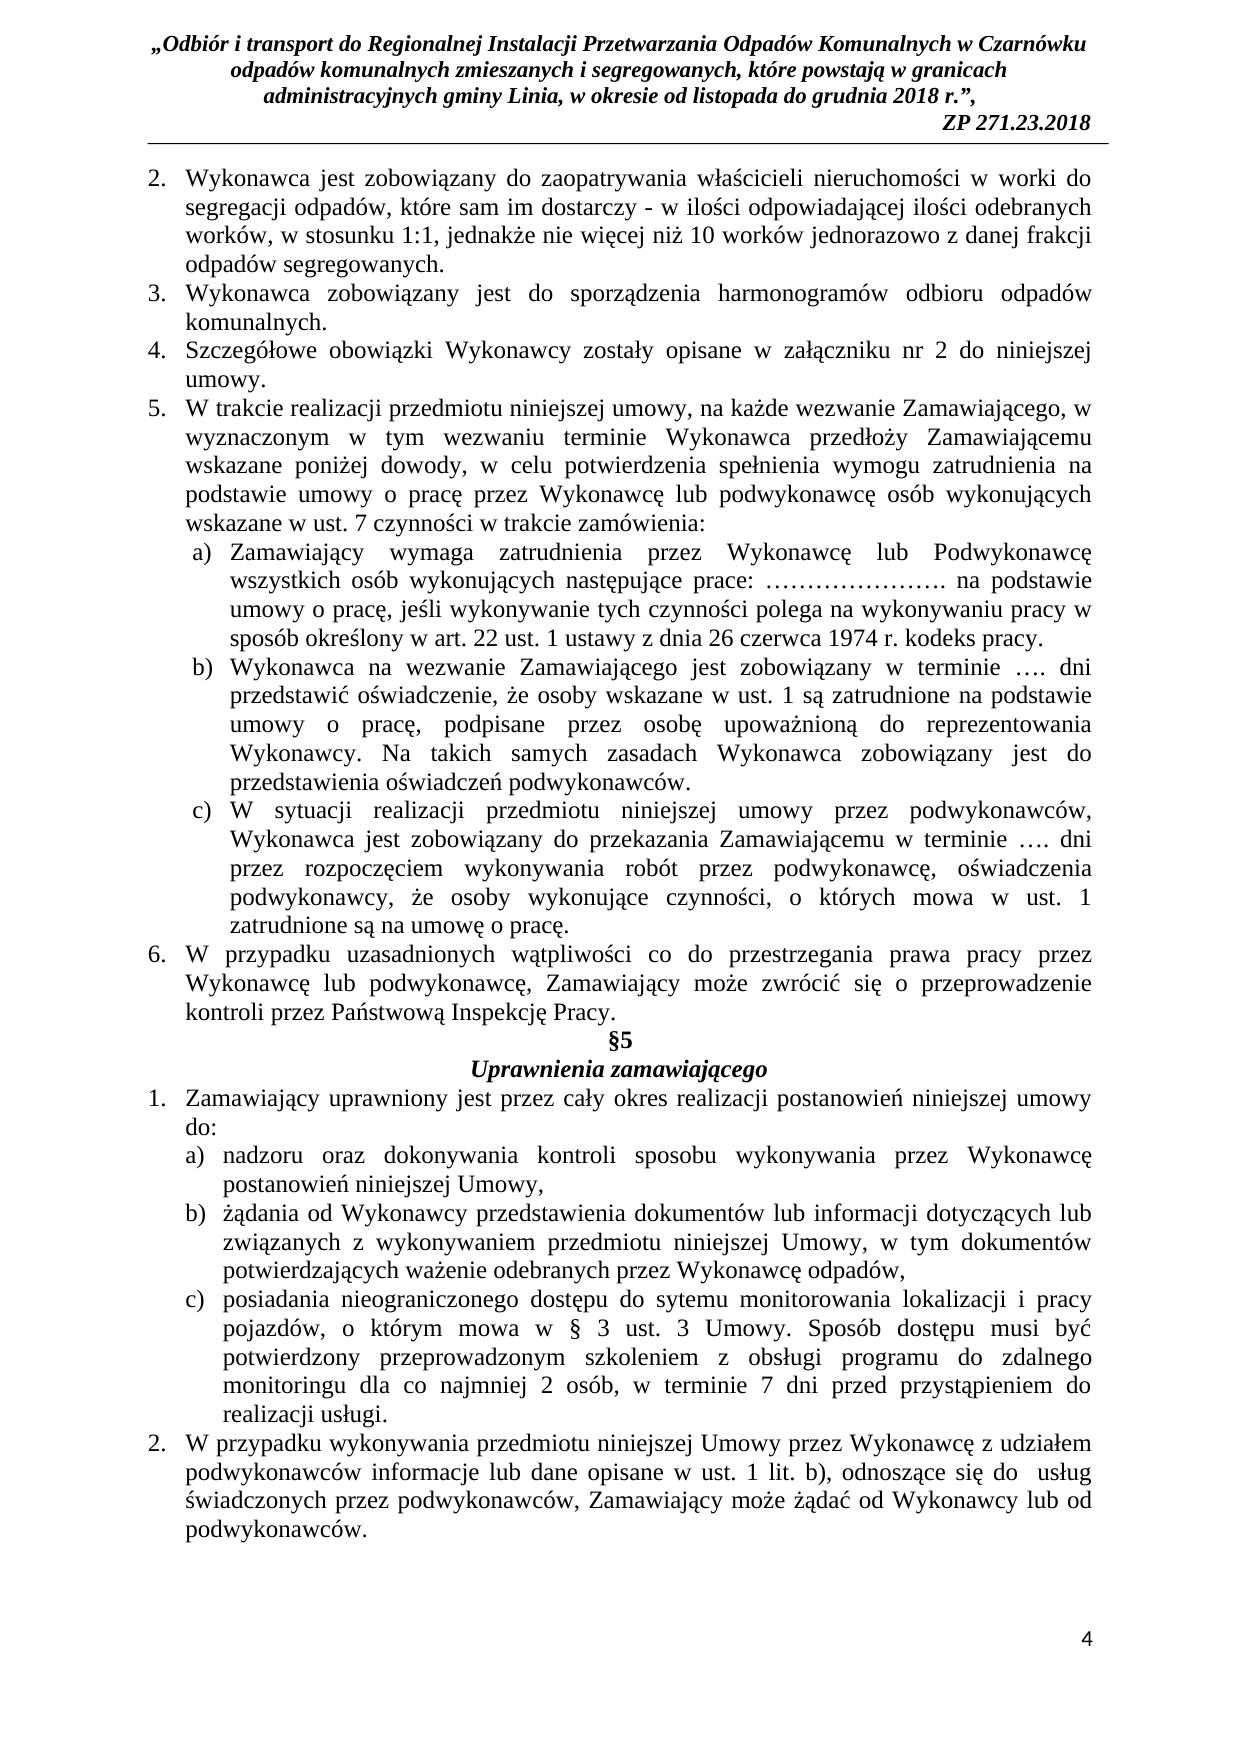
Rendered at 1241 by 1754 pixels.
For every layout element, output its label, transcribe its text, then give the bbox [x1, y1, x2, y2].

list W sytuacji realizacji przedmiotu niniejszej umowy przez podwykonawców, Wykonawca jest zobowiązany do przekazania Zamawiającemu w terminie …. dni przez rozpoczęciem wykonywania robót przez podwykonawcę, oświadczenia podwykonawcy, że osoby wykonujące czynności, o których mowa w ust. 1 zatrudnione są na umowę o pracę. [192, 796, 1093, 939]
list posiadania nieograniczonego dostępu do sytemu monitorowania lokalizacji i pracy pojazdów, o którym mowa w § 3 ust. 3 Umowy. Sposób dostępu musi być potwierdzony przeprowadzonym szkoleniem z obsługi programu do zdalnego monitoringu dla co najmniej 2 osób, w terminie 7 dni przed przystąpieniem do realizacji usługi. [185, 1284, 1093, 1428]
list Szczegółowe obowiązki Wykonawcy zostały opisane w załączniku nr 2 do niniejszej umowy. [148, 336, 1093, 393]
list Zamawiający wymaga zatrudnienia przez Wykonawcę lub Podwykonawcę wszystkich osób wykonujących następujące prace: …………………. na podstawie umowy o pracę, jeśli wykonywanie tych czynności polega na wykonywaniu pracy w sposób określony w art. 22 ust. 1 ustawy z dnia 26 czerwca 1974 r. kodeks pracy. [192, 537, 1093, 652]
list Zamawiający uprawniony jest przez cały okres realizacji postanowień niniejszej umowy do: [148, 1083, 1093, 1141]
list Wykonawca na wezwanie Zamawiającego jest zobowiązany w terminie …. dni przedstawić oświadczenie, że osoby wskazane w ust. 1 są zatrudnione na podstawie umowy o pracę, podpisane przez osobę upoważnioną do reprezentowania Wykonawcy. Na takich samych zasadach Wykonawca zobowiązany jest do przedstawienia oświadczeń podwykonawców. [192, 652, 1093, 796]
list W przypadku uzasadnionych wątpliwości co do przestrzegania prawa pracy przez Wykonawcę lub podwykonawcę, Zamawiający może zwrócić się o przeprowadzenie kontroli przez Państwową Inspekcję Pracy. [148, 939, 1093, 1026]
text Uprawnienia zamawiającego [148, 1054, 1093, 1083]
list Wykonawca jest zobowiązany do zaopatrywania właścicieli nieruchomości w worki do segregacji odpadów, które sam im dostarczy - w ilości odpowiadającej ilości odebranych worków, w stosunku 1:1, jednakże nie więcej niż 10 worków jednorazowo z danej frakcji odpadów segregowanych. [148, 163, 1093, 278]
list W przypadku wykonywania przedmiotu niniejszej Umowy przez Wykonawcę z udziałem podwykonawców informacje lub dane opisane w ust. 1 lit. b), odnoszące się do usług świadczonych przez podwykonawców, Zamawiający może żądać od Wykonawcy lub od podwykonawców. [148, 1428, 1093, 1543]
list nadzoru oraz dokonywania kontroli sposobu wykonywania przez Wykonawcę postanowień niniejszej Umowy, [185, 1141, 1093, 1198]
text §5 [148, 1026, 1093, 1054]
list W trakcie realizacji przedmiotu niniejszej umowy, na każde wezwanie Zamawiającego, w wyznaczonym w tym wezwaniu terminie Wykonawca przedłoży Zamawiającemu wskazane poniżej dowody, w celu potwierdzenia spełnienia wymogu zatrudnienia na podstawie umowy o pracę przez Wykonawcę lub podwykonawcę osób wykonujących wskazane w ust. 7 czynności w trakcie zamówienia: [148, 393, 1093, 537]
list żądania od Wykonawcy przedstawienia dokumentów lub informacji dotyczących lub związanych z wykonywaniem przedmiotu niniejszej Umowy, w tym dokumentów potwierdzających ważenie odebranych przez Wykonawcę odpadów, [185, 1198, 1093, 1284]
list Wykonawca zobowiązany jest do sporządzenia harmonogramów odbioru odpadów komunalnych. [148, 278, 1093, 336]
